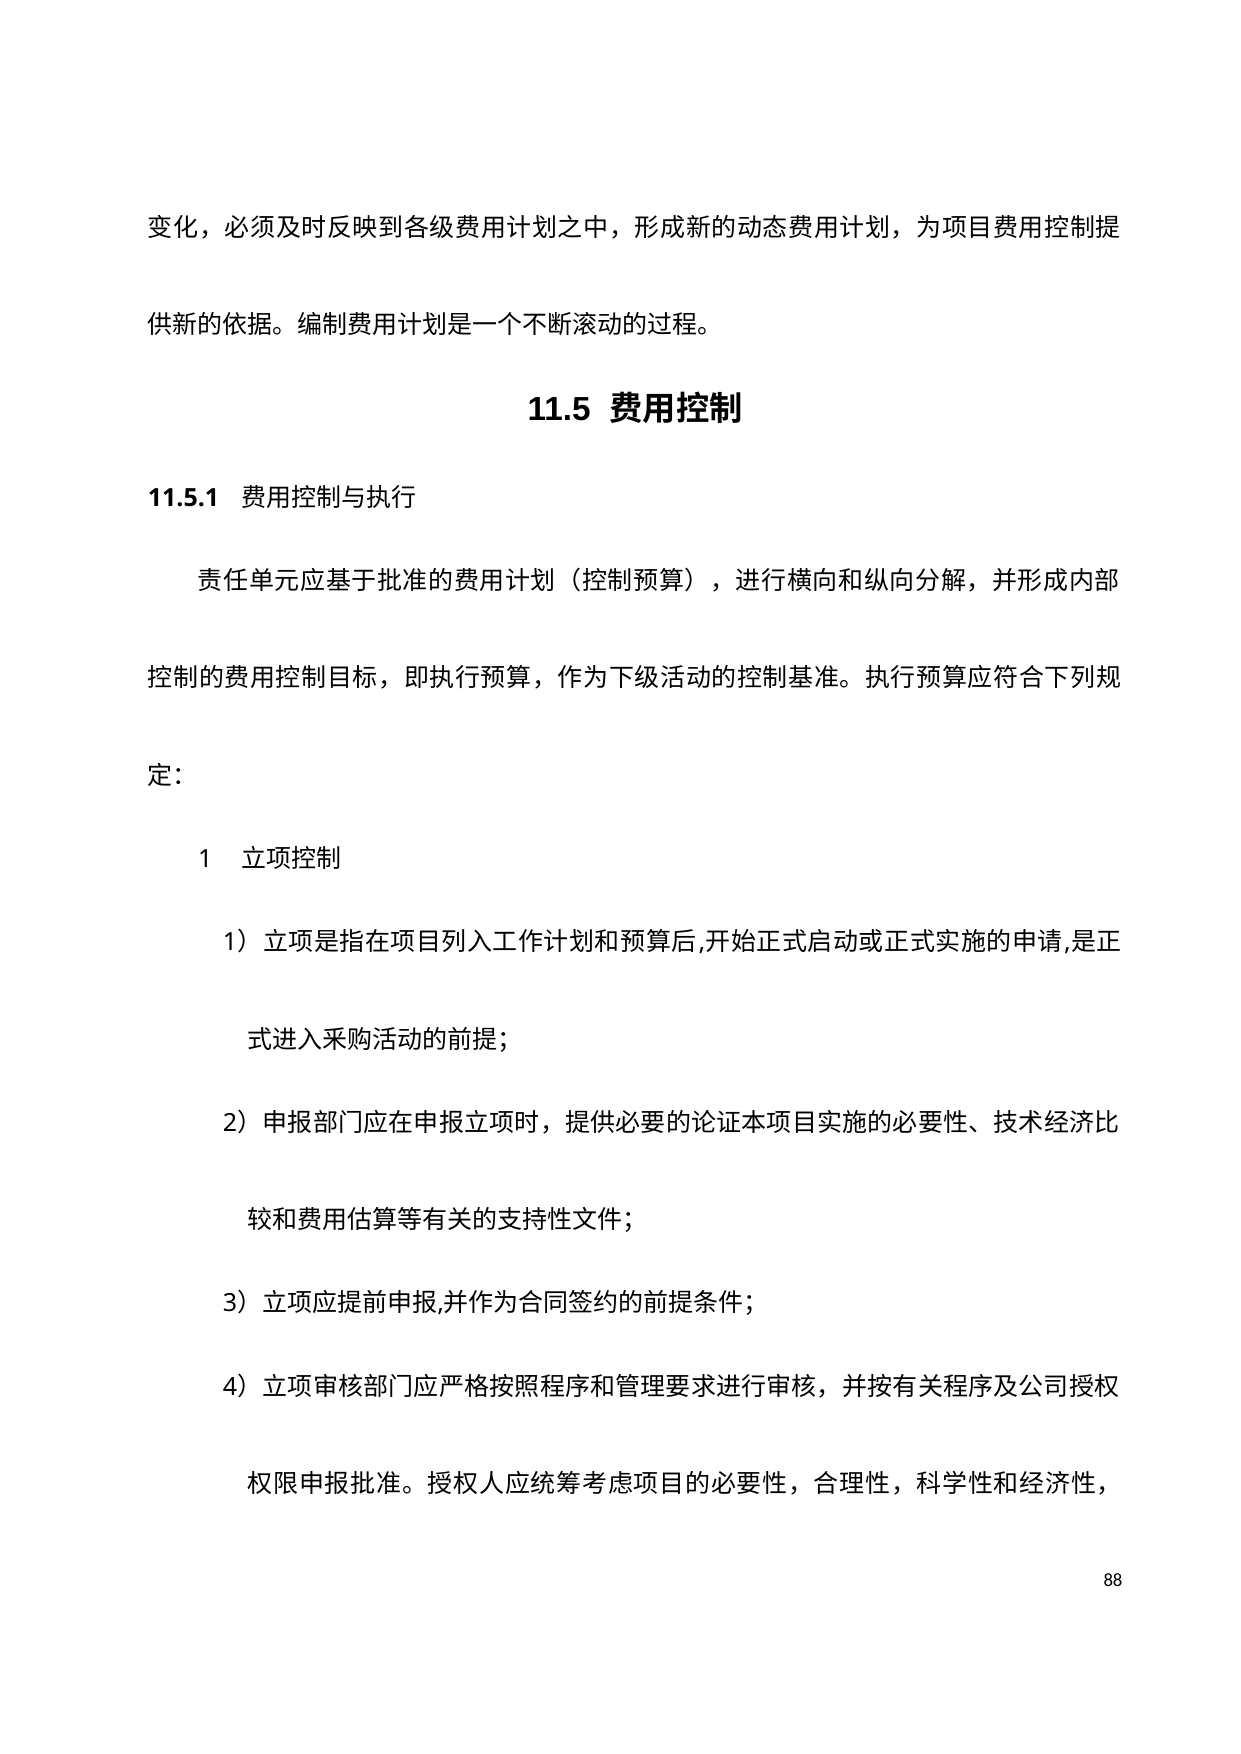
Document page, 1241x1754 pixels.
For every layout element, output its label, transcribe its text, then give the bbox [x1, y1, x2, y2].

list 立项控制 [198, 824, 1122, 889]
text 3）立项应提前申报,并作为合同签约的前提条件； [223, 1268, 1122, 1333]
text 责任单元应基于批准的费用计划（控制预算），进行横向和纵向分解，并形成内部控制的费用控制目标，即执行预算，作为下级活动的控制基准。执行预算应符合下列规定： [148, 546, 1122, 806]
text 2）申报部门应在申报立项时，提供必要的论证本项目实施的必要性、技术经济比较和费用估算等有关的支持性文件； [223, 1088, 1122, 1250]
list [148, 193, 1122, 356]
text 1）立项是指在项目列入工作计划和预算后,开始正式启动或正式实施的申请,是正式进入釆购活动的前提； [223, 907, 1122, 1070]
list 费用控制与执行 [148, 463, 1122, 528]
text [223, 1352, 1122, 1514]
subtitle 11.5 费用控制 [148, 374, 1122, 439]
